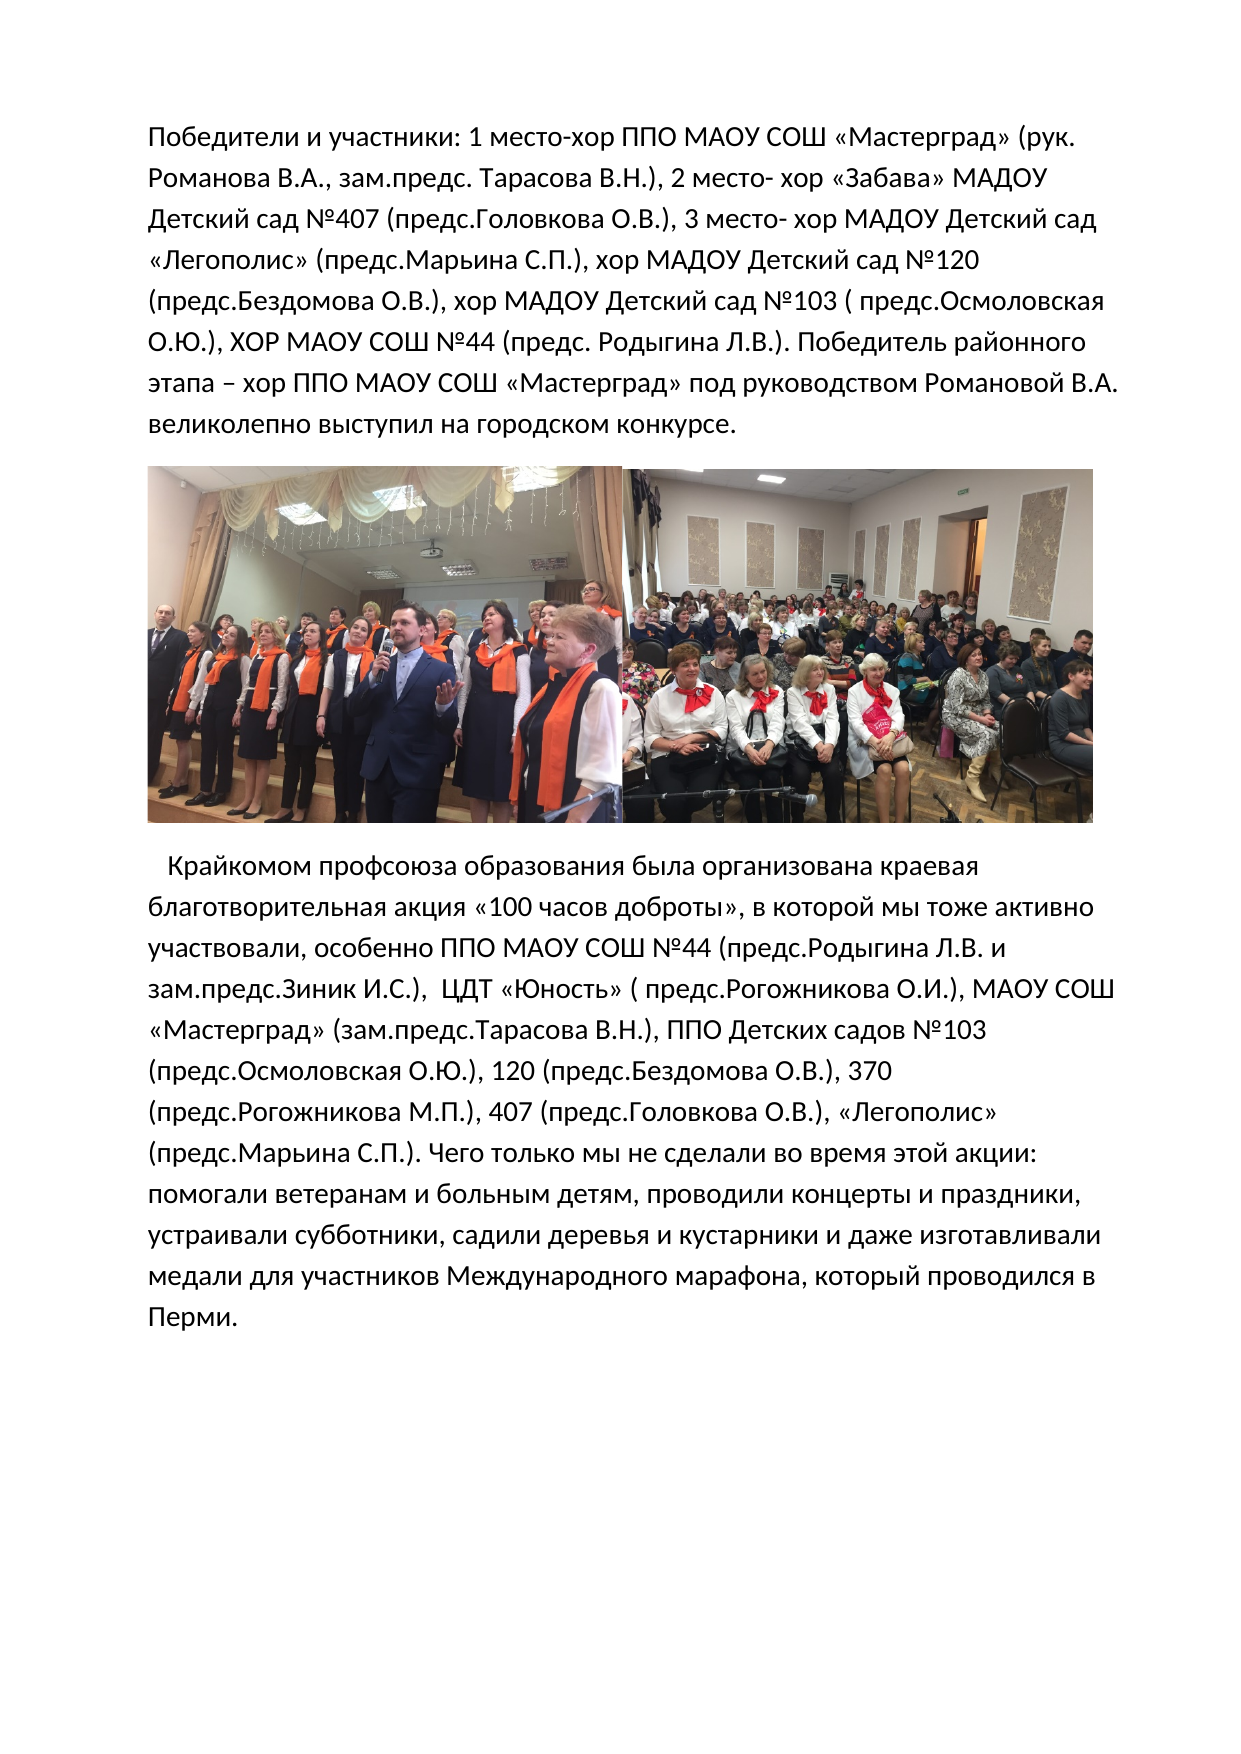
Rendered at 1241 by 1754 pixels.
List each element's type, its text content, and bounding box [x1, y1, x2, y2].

picture [147, 466, 1093, 823]
text Крайкомом профсоюза образования была организована краевая благотворительная акция «100 часов доброты», в которой мы тоже активно участвовали, особенно ППО МАОУ СОШ №44 (предс.Родыгина Л.В. и зам.предс.Зиник И.С.), ЦДТ «Юность» ( предс.Рогожникова О.И.), МАОУ СОШ «Мастерград» (зам.предс.Тарасова В.Н.), ППО Детских садов №103 (предс.Осмоловская О.Ю.), 120 (предс.Бездомова О.В.), 370 (предс.Рогожникова М.П.), 407 (предс.Головкова О.В.), «Легополис» (предс.Марьина С.П.). Чего только мы не сделали во время этой акции: помогали ветеранам и больным детям, проводили концерты и праздники, устраивали субботники, садили деревья и кустарники и даже изготавливали медали для участников Международного марафона, который проводился в Перми. [148, 847, 1152, 1333]
text Победители и участники: 1 место-хор ППО МАОУ СОШ «Мастерград» (рук. Романова В.А., зам.предс. Тарасова В.Н.), 2 место- хор «Забава» МАДОУ Детский сад №407 (предс.Головкова О.В.), 3 место- хор МАДОУ Детский сад «Легополис» (предс.Марьина С.П.), хор МАДОУ Детский сад №120 (предс.Бездомова О.В.), хор МАДОУ Детский сад №103 ( предс.Осмоловская О.Ю.), ХОР МАОУ СОШ №44 (предс. Родыгина Л.В.). Победитель районного этапа – хор ППО МАОУ СОШ «Мастерград» под руководством Романовой В.А. великолепно выступил на городском конкурсе. [148, 118, 1152, 440]
